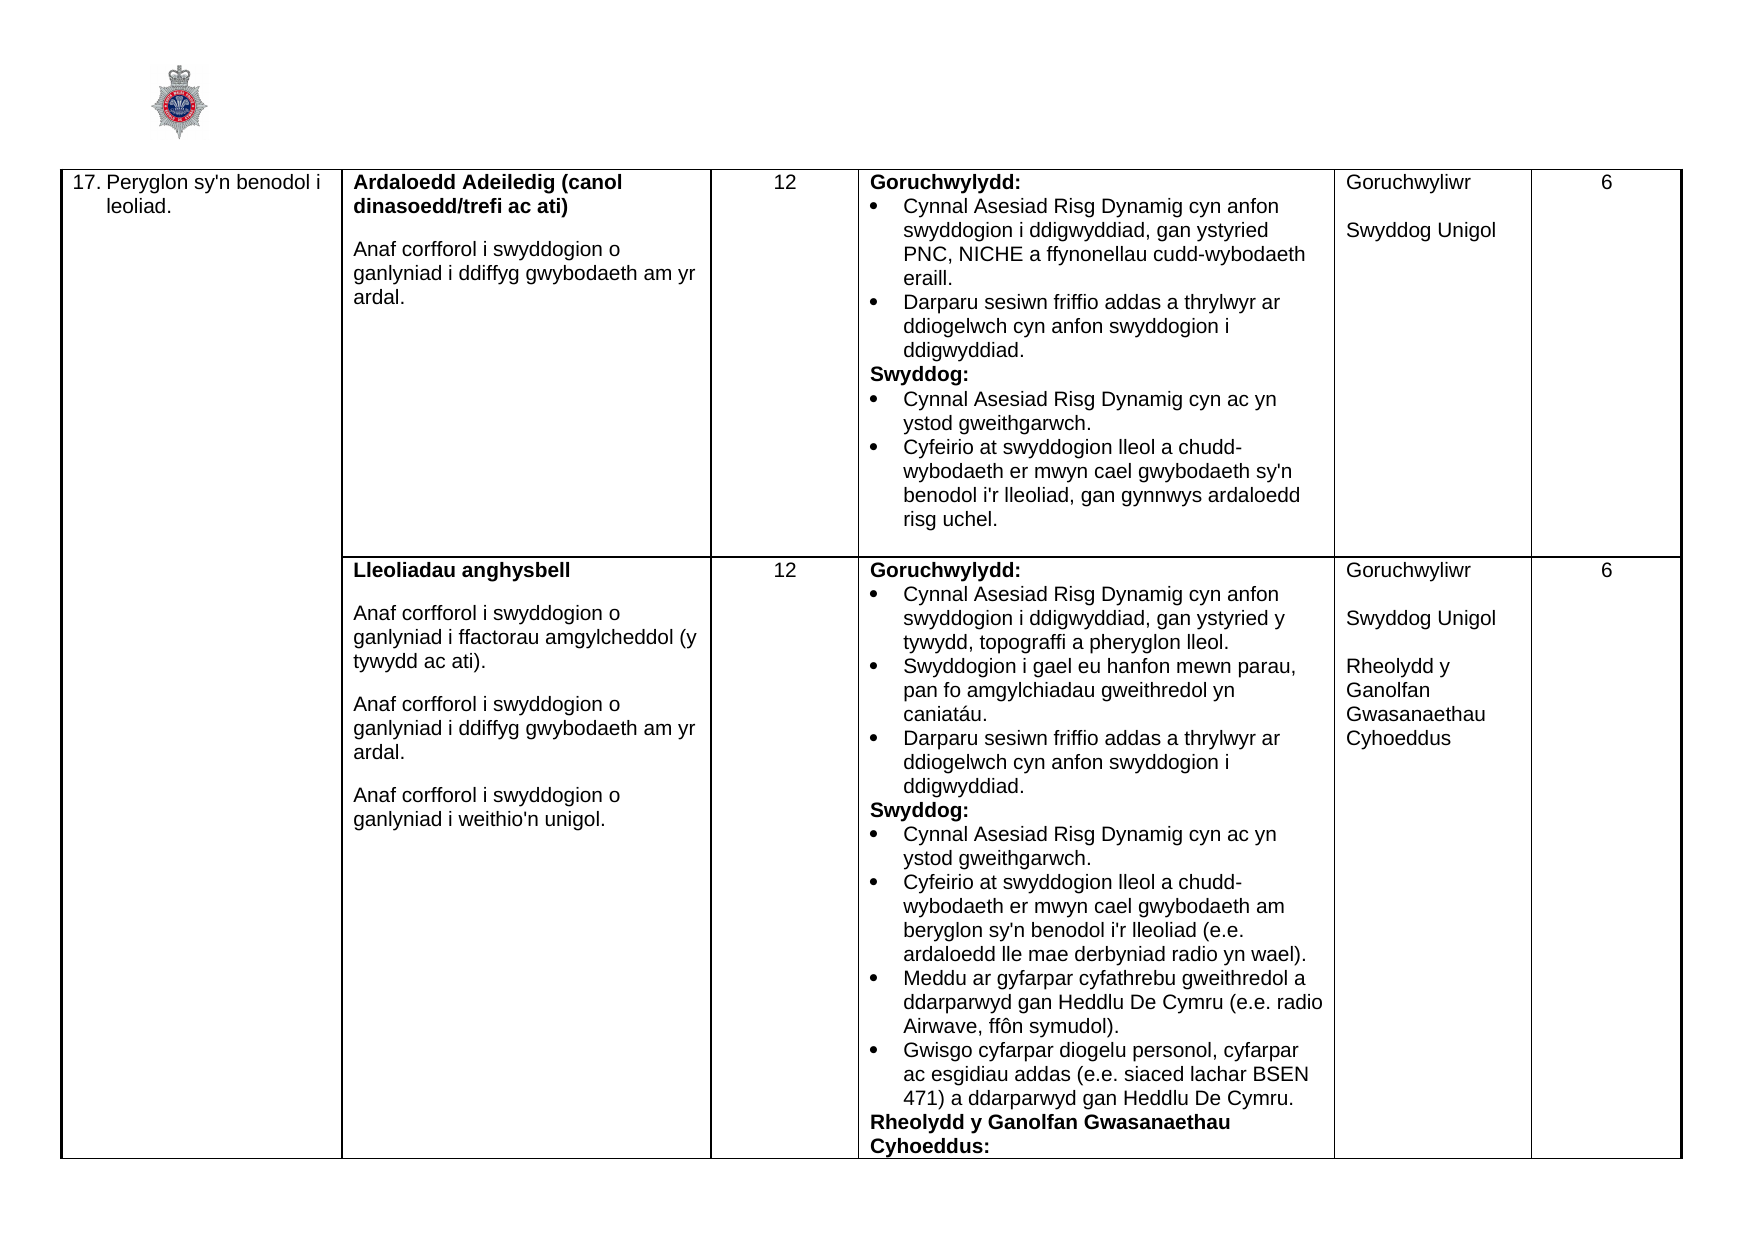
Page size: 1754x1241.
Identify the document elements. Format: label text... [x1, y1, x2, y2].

table_cell 6 [1532, 558, 1680, 1157]
table_cell Peryglon sy'n benodol i leoliad. [63, 170, 341, 1157]
picture [150, 64, 210, 140]
table_cell Goruchwylydd: Cynnal Asesiad Risg Dynamig cyn anfon swyddogion i ddigwyddiad, gan ystyried PNC, NICHE a ffynonellau cudd-wybodaeth eraill. Darparu sesiwn friffio addas a thrylwyr ar ddiogelwch cyn anfon swyddogion i ddigwyddiad. Swyddog: Cynnal Asesiad Risg Dynamig cyn ac yn ystod gweithgarwch. Cyfeirio at swyddogion lleol a chudd-wybodaeth er mwyn cael gwybodaeth sy'n benodol i'r lleoliad, gan gynnwys ardaloedd risg uchel. [859, 170, 1334, 556]
table_cell 12 [712, 558, 858, 1157]
table_cell Goruchwyliwr Swyddog Unigol [1335, 170, 1531, 556]
table_cell 6 [1532, 170, 1680, 556]
table_cell 12 [712, 170, 858, 556]
table_cell Goruchwyliwr Swyddog Unigol Rheolydd y Ganolfan Gwasanaethau Cyhoeddus [1335, 558, 1531, 1157]
table_cell Ardaloedd Adeiledig (canol dinasoedd/trefi ac ati) Anaf corfforol i swyddogion o ganlyniad i ddiffyg gwybodaeth am yr ardal. [343, 170, 710, 556]
